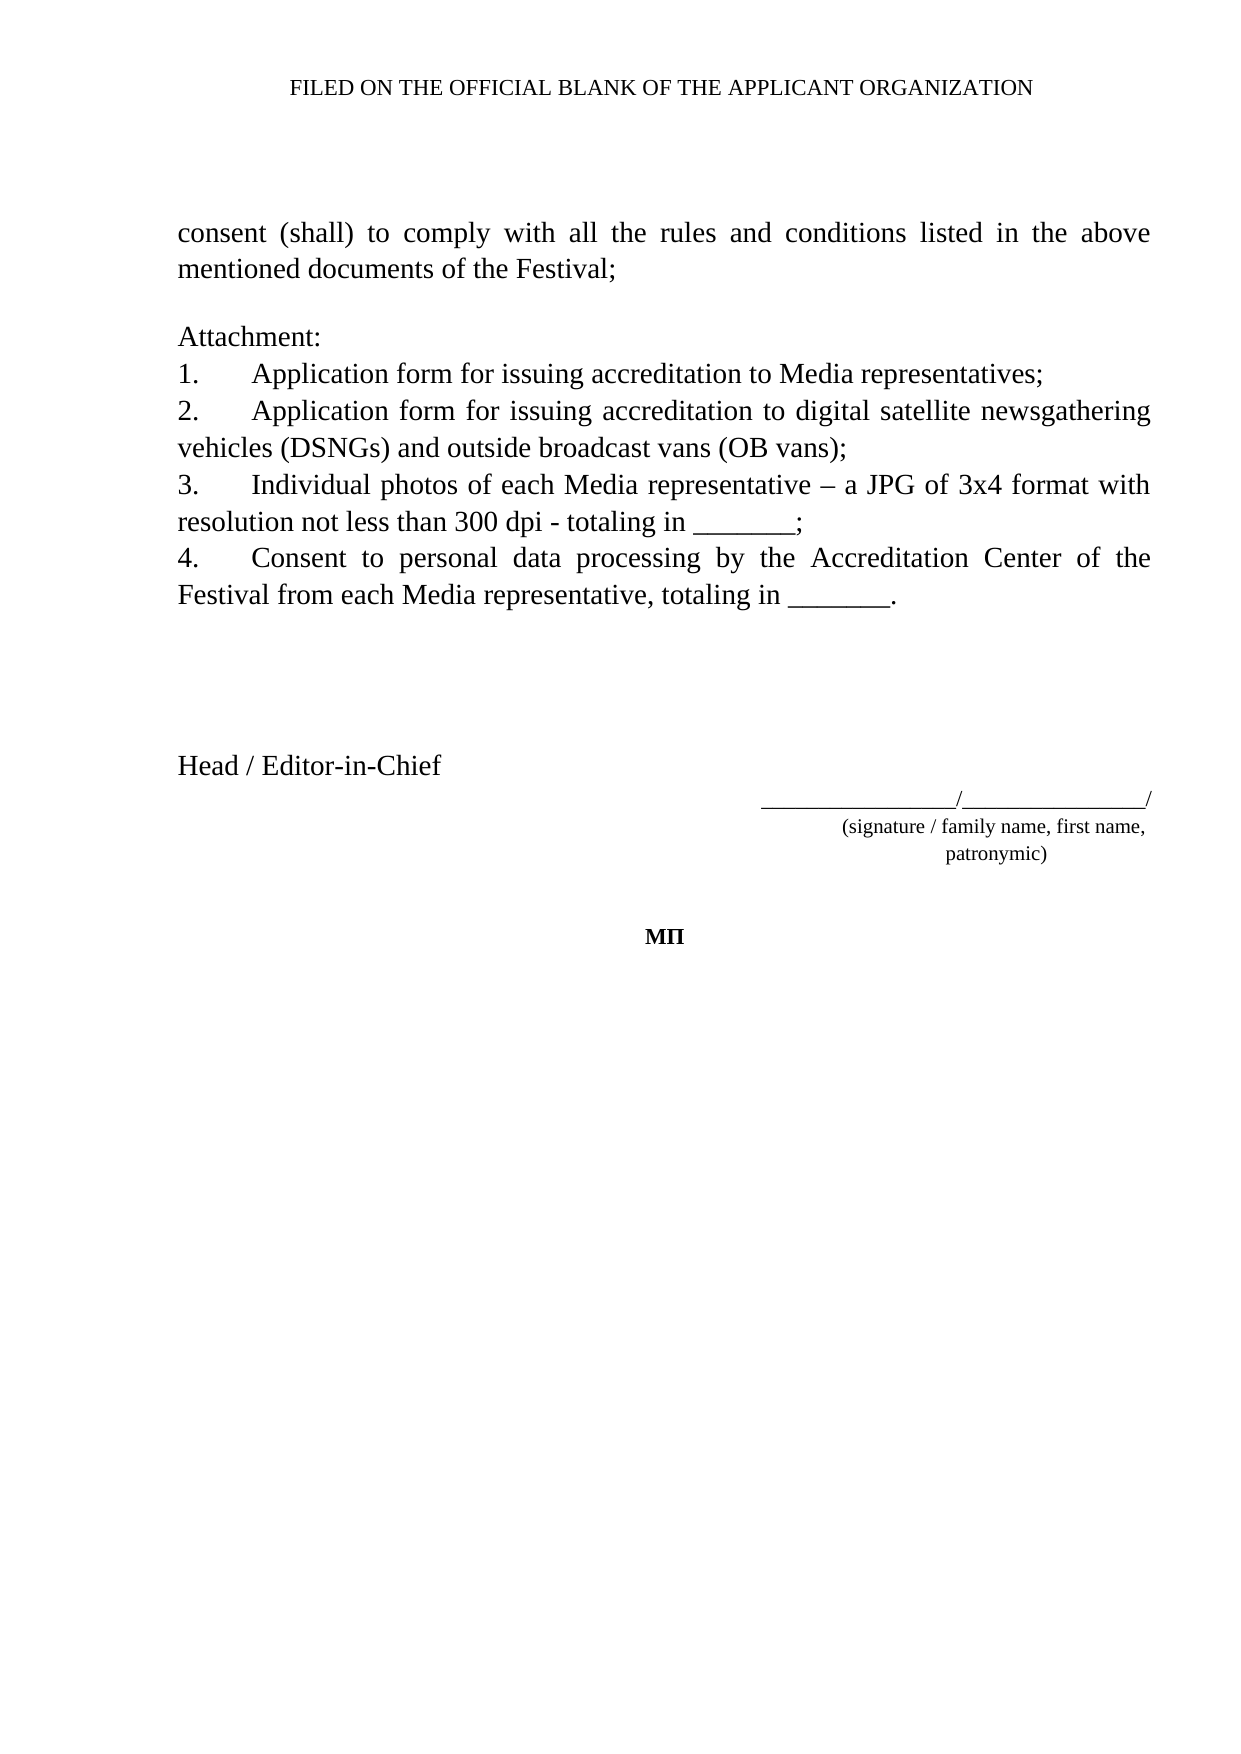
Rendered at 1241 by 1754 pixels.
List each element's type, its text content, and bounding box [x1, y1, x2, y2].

list Application form for issuing accreditation to digital satellite newsgathering vehicles (DSNGs) and outside broadcast vans (OB vans); [177, 393, 1152, 463]
text (signature / family name, first name, [841, 814, 1152, 838]
text Head / Editor-in-Chief [177, 748, 1152, 782]
text _________________/________________/ [177, 785, 1152, 812]
list Consent to personal data processing by the Accreditation Center of the Festival from each Media representative, totaling in _______. [177, 541, 1152, 611]
list Individual photos of each Media representative – a JPG of 3x4 format with resolution not less than 300 dpi - totaling in _______; [177, 467, 1152, 537]
list Application form for issuing accreditation to Media representatives; [177, 356, 1152, 390]
text patronymic) [841, 841, 1152, 865]
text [177, 215, 1152, 285]
text МП [177, 867, 1152, 949]
text Attachment: [177, 319, 1152, 353]
